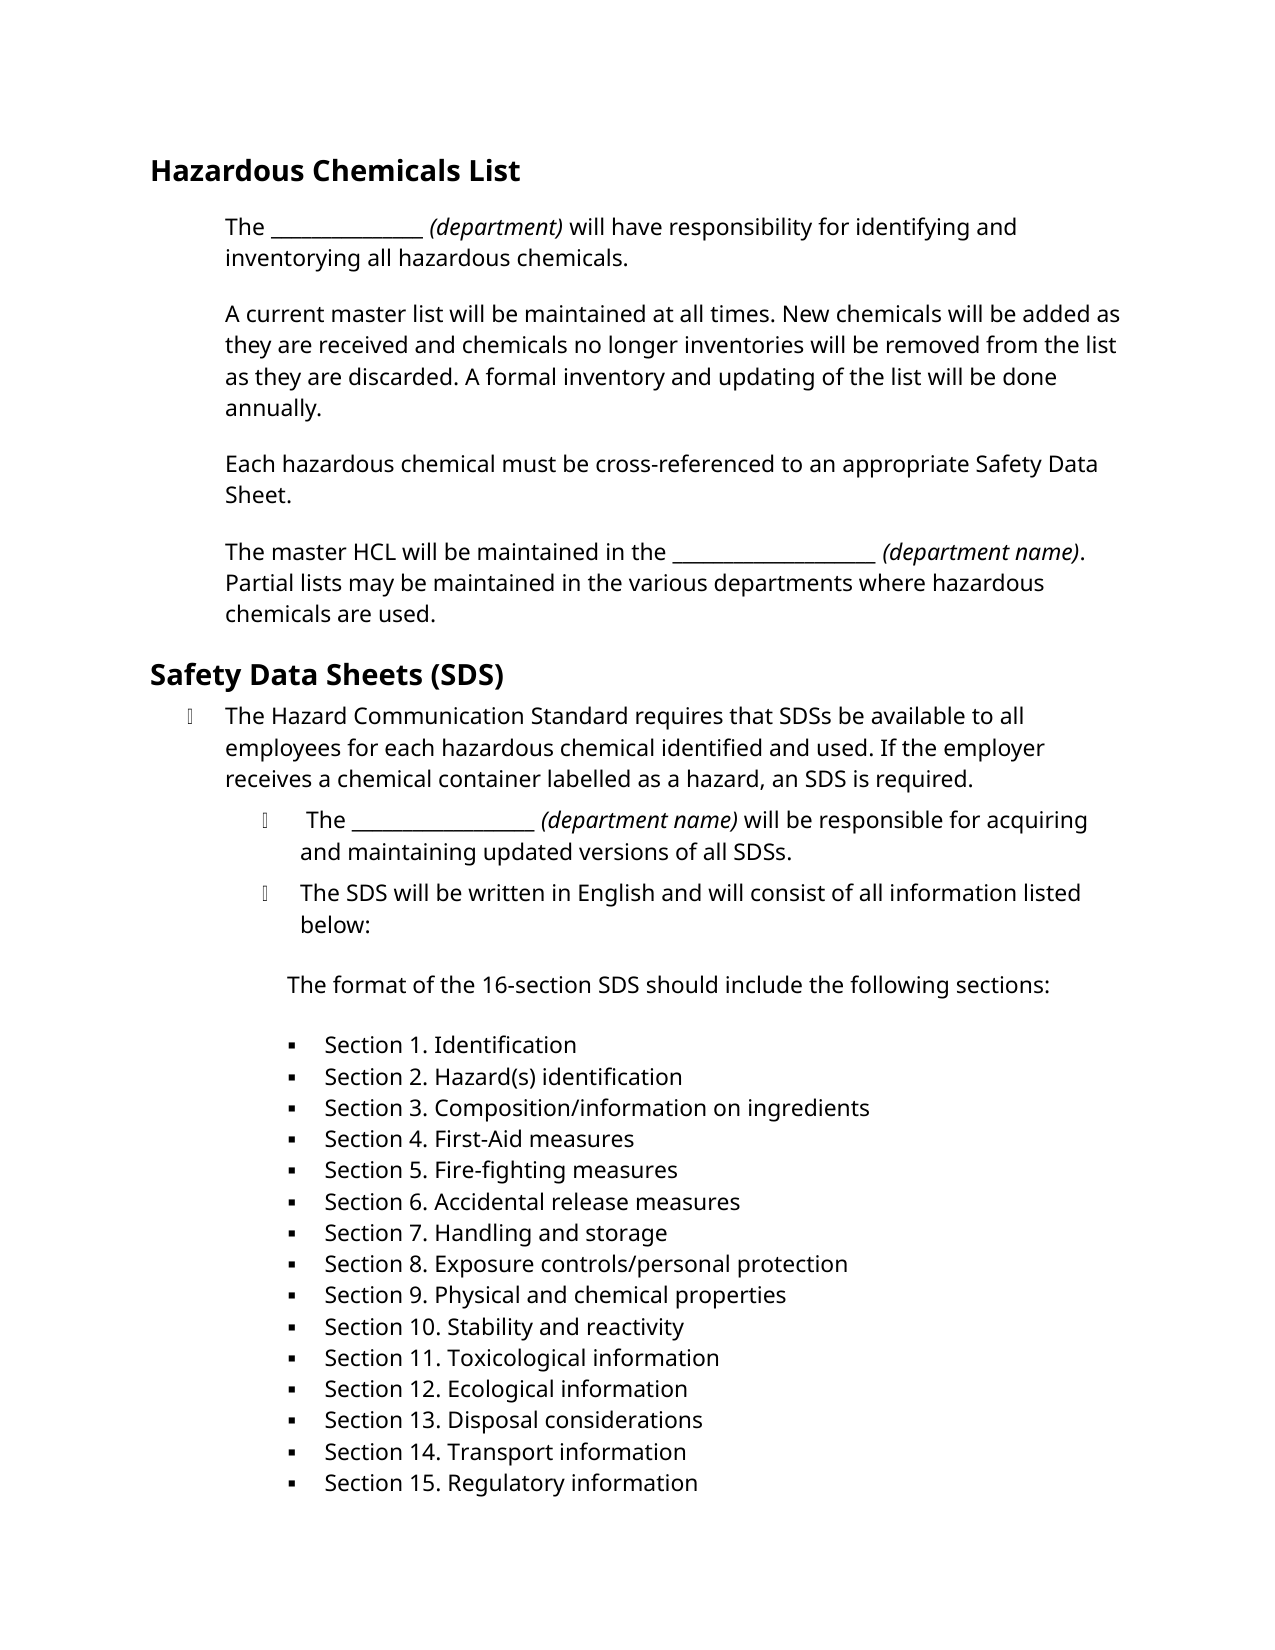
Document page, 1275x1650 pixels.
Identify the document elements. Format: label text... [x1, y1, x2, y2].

list The master HCL will be maintained in the ____________________ (department name). Partial lists may be maintained in the various departments where hazardous chemicals are used. [187, 536, 1125, 629]
list Each hazardous chemical must be cross-referenced to an appropriate Safety Data Sheet. [187, 448, 1125, 511]
list Section 10. Stability and reactivity [287, 1311, 1125, 1342]
text Safety Data Sheets (SDS) [150, 654, 1125, 694]
list The __________________ (department name) will be responsible for acquiring and maintaining updated versions of all SDSs. [262, 804, 1125, 867]
list The Hazard Communication Standard requires that SDSs be available to all employees for each hazardous chemical identified and used. If the employer receives a chemical container labelled as a hazard, an SDS is required. [187, 700, 1125, 794]
list Section 11. Toxicological information [287, 1342, 1125, 1373]
list Section 9. Physical and chemical properties [287, 1279, 1125, 1311]
list A current master list will be maintained at all times. New chemicals will be added as they are received and chemicals no longer inventories will be removed from the list as they are discarded. A formal inventory and updating of the list will be done annually. [187, 298, 1125, 423]
list Section 4. First-Aid measures [287, 1123, 1125, 1154]
text The format of the 16-section SDS should include the following sections: [212, 969, 1125, 1000]
list Section 2. Hazard(s) identification [287, 1061, 1125, 1092]
list Section 7. Handling and storage [287, 1217, 1125, 1248]
list Section 3. Composition/information on ingredients [287, 1092, 1125, 1123]
list The _______________ (department) will have responsibility for identifying and inventorying all hazardous chemicals. [187, 211, 1125, 273]
list Section 5. Fire-fighting measures [287, 1154, 1125, 1186]
text Hazardous Chemicals List [150, 150, 1125, 190]
list Section 1. Identification [287, 1029, 1125, 1061]
list Section 8. Exposure controls/personal protection [287, 1248, 1125, 1279]
list Section 14. Transport information [287, 1436, 1125, 1467]
list Section 12. Ecological information [287, 1373, 1125, 1404]
list Section 15. Regulatory information [287, 1467, 1125, 1498]
list Section 6. Accidental release measures [287, 1186, 1125, 1217]
list Section 13. Disposal considerations [287, 1404, 1125, 1436]
list The SDS will be written in English and will consist of all information listed below: [262, 877, 1125, 940]
